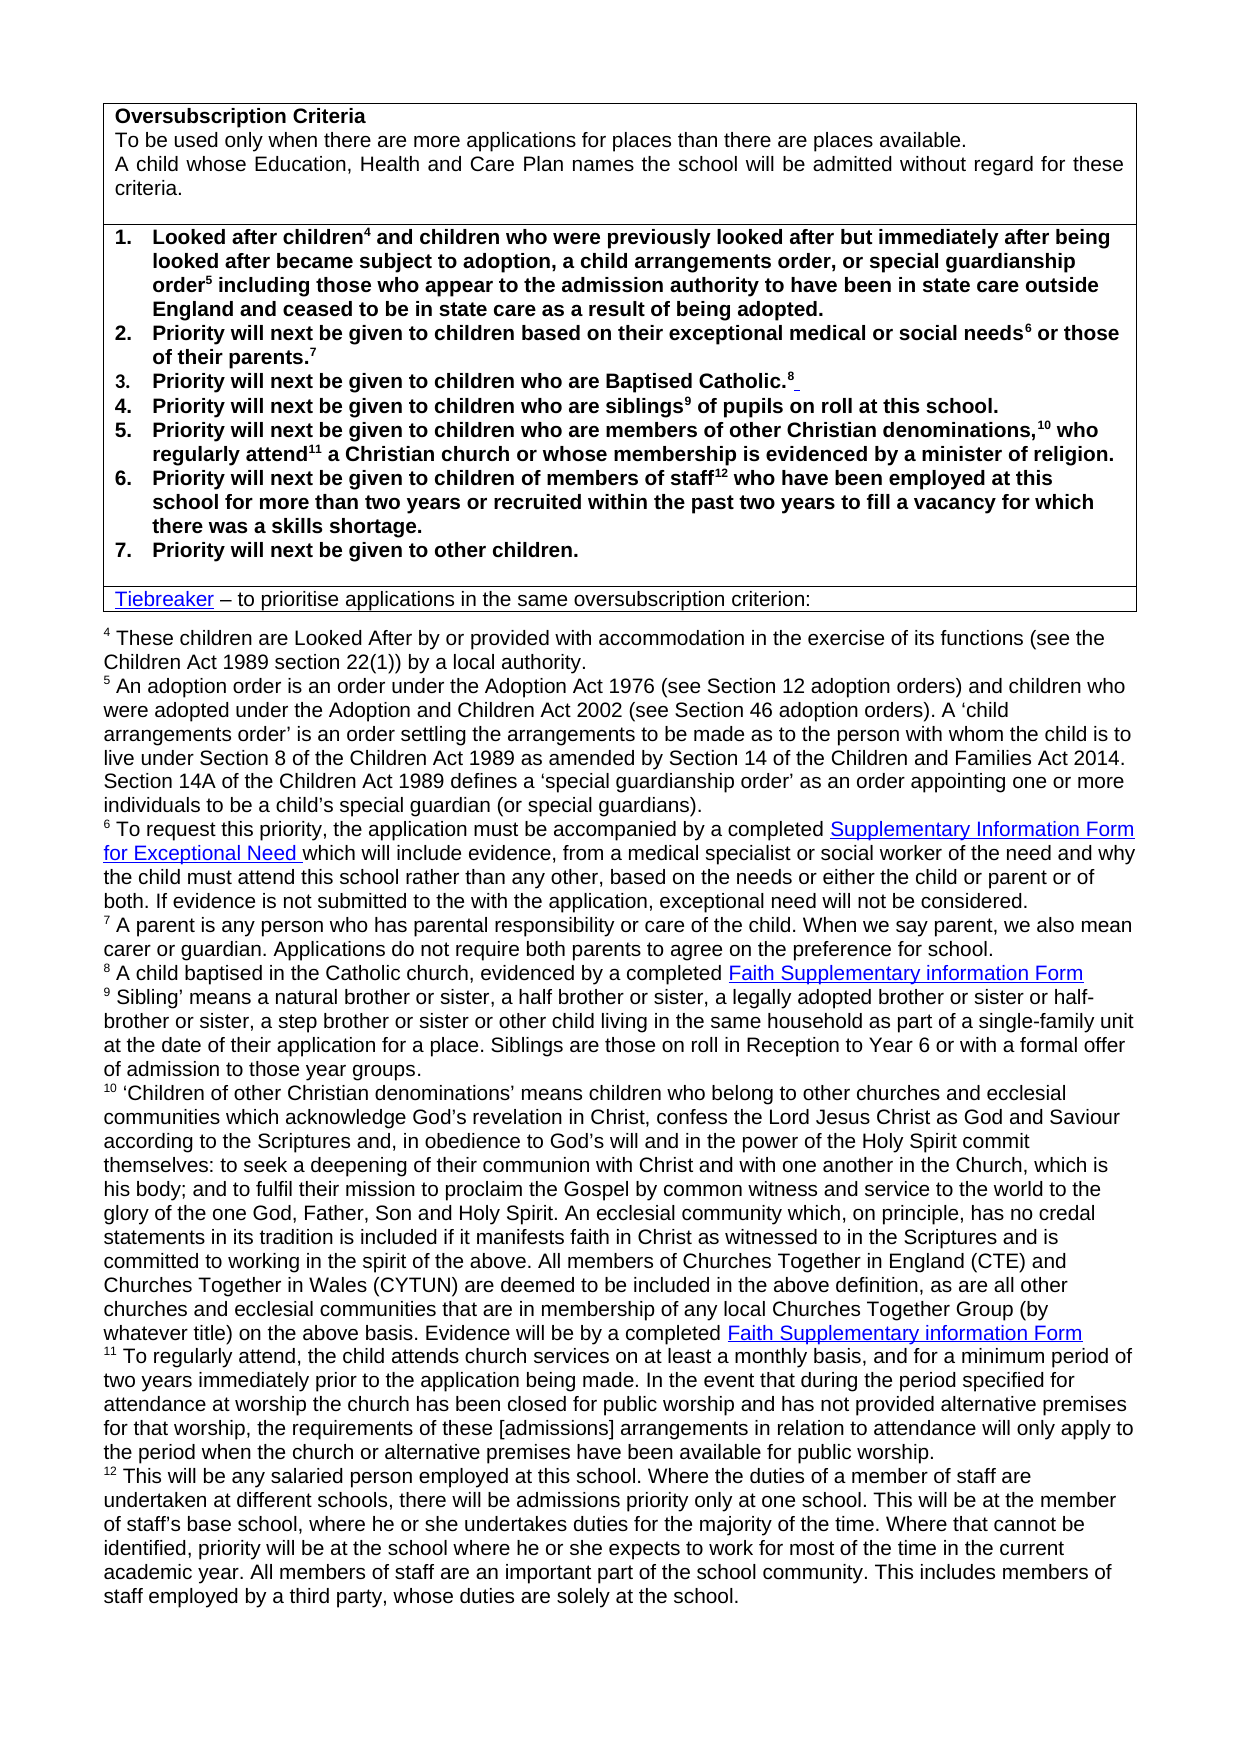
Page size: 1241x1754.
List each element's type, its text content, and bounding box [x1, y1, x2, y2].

table_cell Looked after children and children who were previously looked after but immediately after being looked after became subject to adoption, a child arrangements order, or special guardianship order including those who appear to the admission authority to have been in state care outside England and ceased to be in state care as a result of being adopted. Priority will next be given to children based on their exceptional medical or social needs or those of their parents. Priority will next be given to children who are Baptised Catholic. Priority will next be given to children who are siblings of pupils on roll at this school. Priority will next be given to children who are members of other Christian denominations, who regularly attend a Christian church or whose membership is evidenced by a minister of religion. Priority will next be given to children of members of staff who have been employed at this school for more than two years or recruited within the past two years to fill a vacancy for which there was a skills shortage. Priority will next be given to other children. [104, 225, 1136, 586]
table_header Oversubscription Criteria To be used only when there are more applications for places than there are places available. A child whose Education, Health and Care Plan names the school will be admitted without regard for these criteria. [104, 104, 1136, 224]
table_cell Tiebreaker – to prioritise applications in the same oversubscription criterion: straight-line distance from home to school and then, where distances are equal (within 1/10 metre) an electronic list randomiser will be used. [104, 587, 1136, 611]
